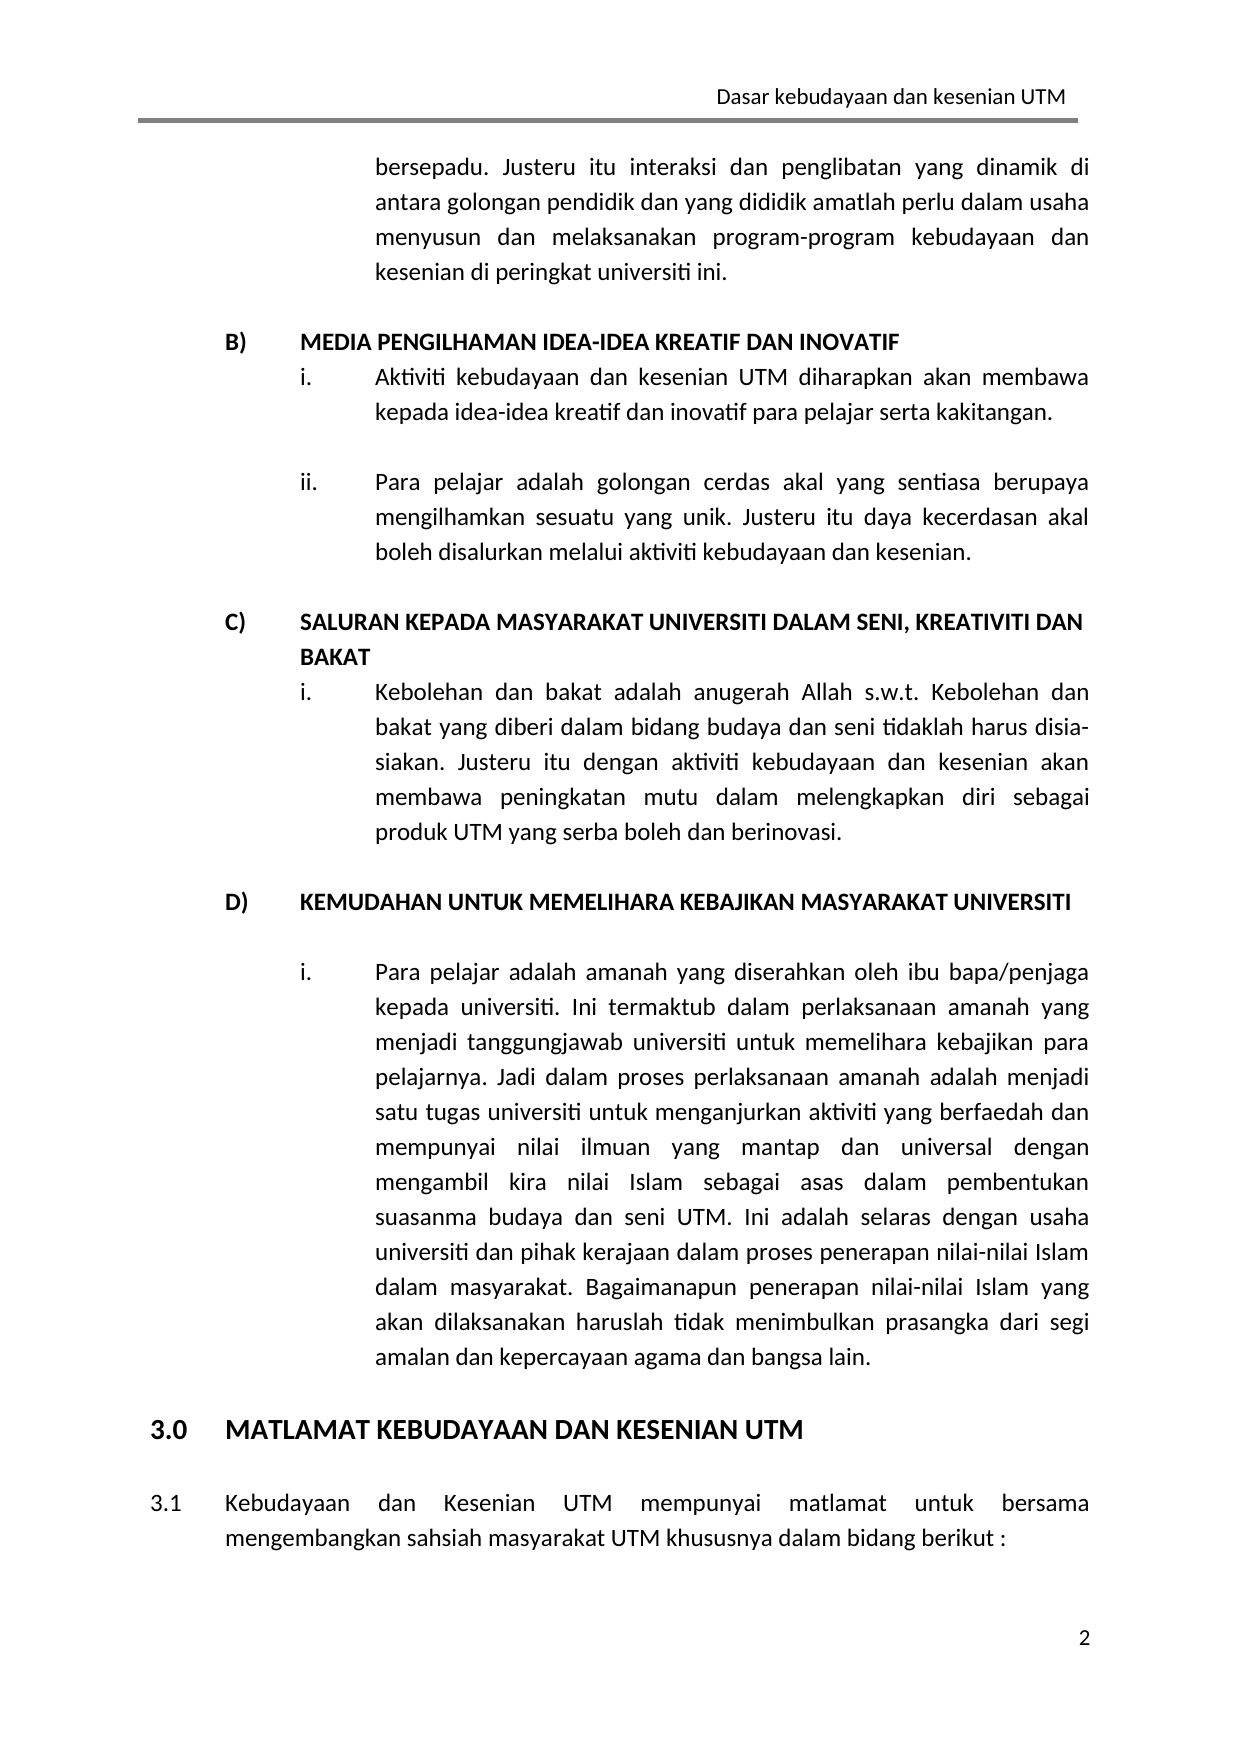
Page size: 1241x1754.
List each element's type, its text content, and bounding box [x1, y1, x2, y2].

list Kebolehan dan bakat adalah anugerah Allah s.w.t. Kebolehan dan bakat yang diberi dalam bidang budaya dan seni tidaklah harus disia-siakan. Justeru itu dengan aktiviti kebudayaan dan kesenian akan membawa peningkatan mutu dalam melengkapkan diri sebagai produk UTM yang serba boleh dan berinovasi. [300, 676, 1090, 846]
text BAKAT [150, 641, 1090, 671]
text 3.1 Kebudayaan dan Kesenian UTM mempunyai matlamat untuk bersama mengembangkan sahsiah masyarakat UTM khususnya dalam bidang berikut : [150, 1487, 1090, 1552]
text ii. Para pelajar adalah golongan cerdas akal yang sentiasa berupaya mengilhamkan sesuatu yang unik. Justeru itu daya kecerdasan akal boleh disalurkan melalui aktiviti kebudayaan dan kesenian. [300, 466, 1090, 566]
text 3.0 MATLAMAT KEBUDAYAAN DAN KESENIAN UTM [150, 1411, 1090, 1446]
text i. Para pelajar adalah amanah yang diserahkan oleh ibu bapa/penjaga kepada universiti. Ini termaktub dalam perlaksanaan amanah yang menjadi tanggungjawab universiti untuk memelihara kebajikan para pelajarnya. Jadi dalam proses perlaksanaan amanah adalah menjadi satu tugas universiti untuk menganjurkan aktiviti yang berfaedah dan mempunyai nilai ilmuan yang mantap dan universal dengan mengambil kira nilai Islam sebagai asas dalam pembentukan suasanma budaya dan seni UTM. Ini adalah selaras dengan usaha universiti dan pihak kerajaan dalam proses penerapan nilai-nilai Islam dalam masyarakat. Bagaimanapun penerapan nilai-nilai Islam yang akan dilaksanakan haruslah tidak menimbulkan prasangka dari segi amalan dan kepercayaan agama dan bangsa lain. [300, 956, 1090, 1371]
text B) MEDIA PENGILHAMAN IDEA-IDEA KREATIF DAN INOVATIF [150, 326, 1090, 356]
text D) KEMUDAHAN UNTUK MEMELIHARA KEBAJIKAN MASYARAKAT UNIVERSITI [150, 886, 1090, 916]
text i. Aktiviti kebudayaan dan kesenian UTM diharapkan akan membawa kepada idea-idea kreatif dan inovatif para pelajar serta kakitangan. [300, 361, 1090, 426]
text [300, 151, 1090, 286]
text C) SALURAN KEPADA MASYARAKAT UNIVERSITI DALAM SENI, KREATIVITI DAN [150, 606, 1090, 636]
